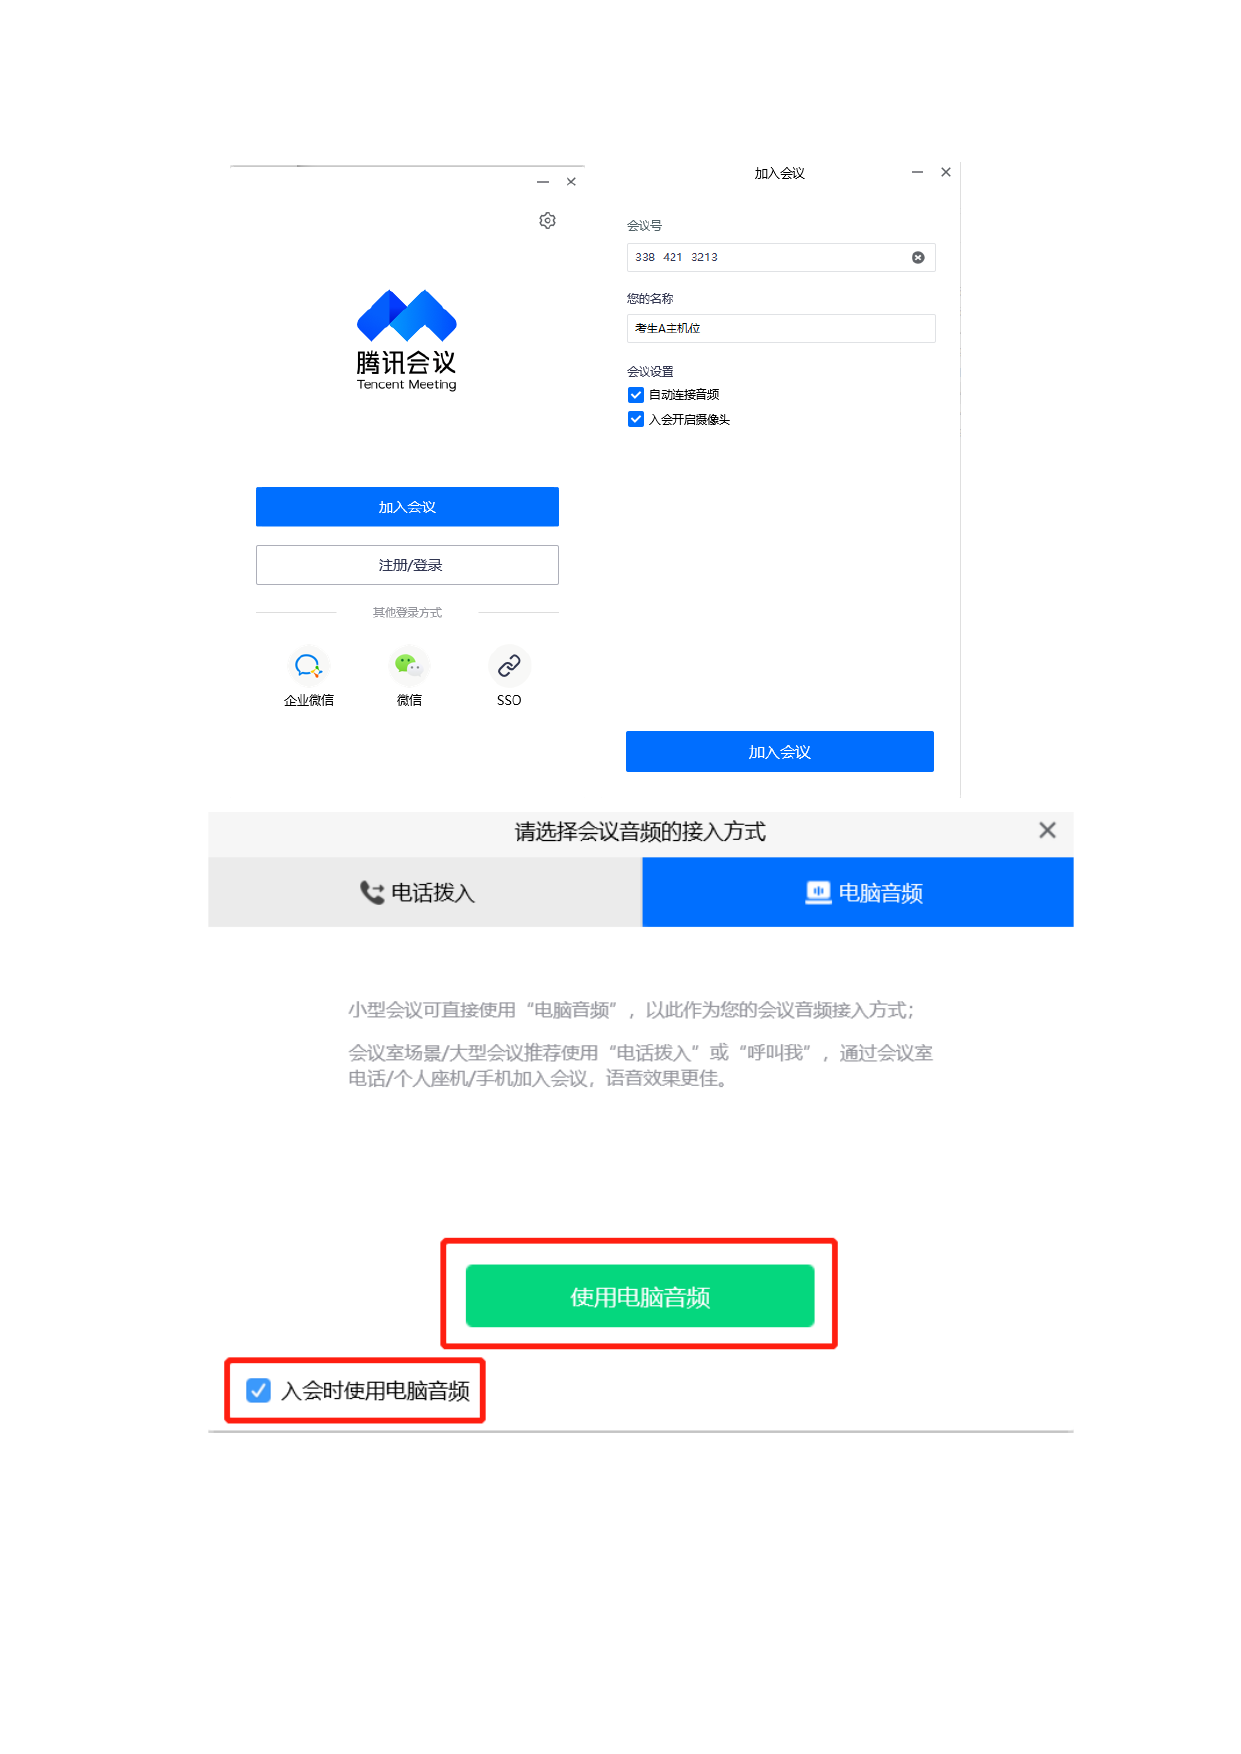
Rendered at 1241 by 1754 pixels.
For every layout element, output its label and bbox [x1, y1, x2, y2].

picture [601, 162, 961, 798]
picture [230, 165, 585, 798]
